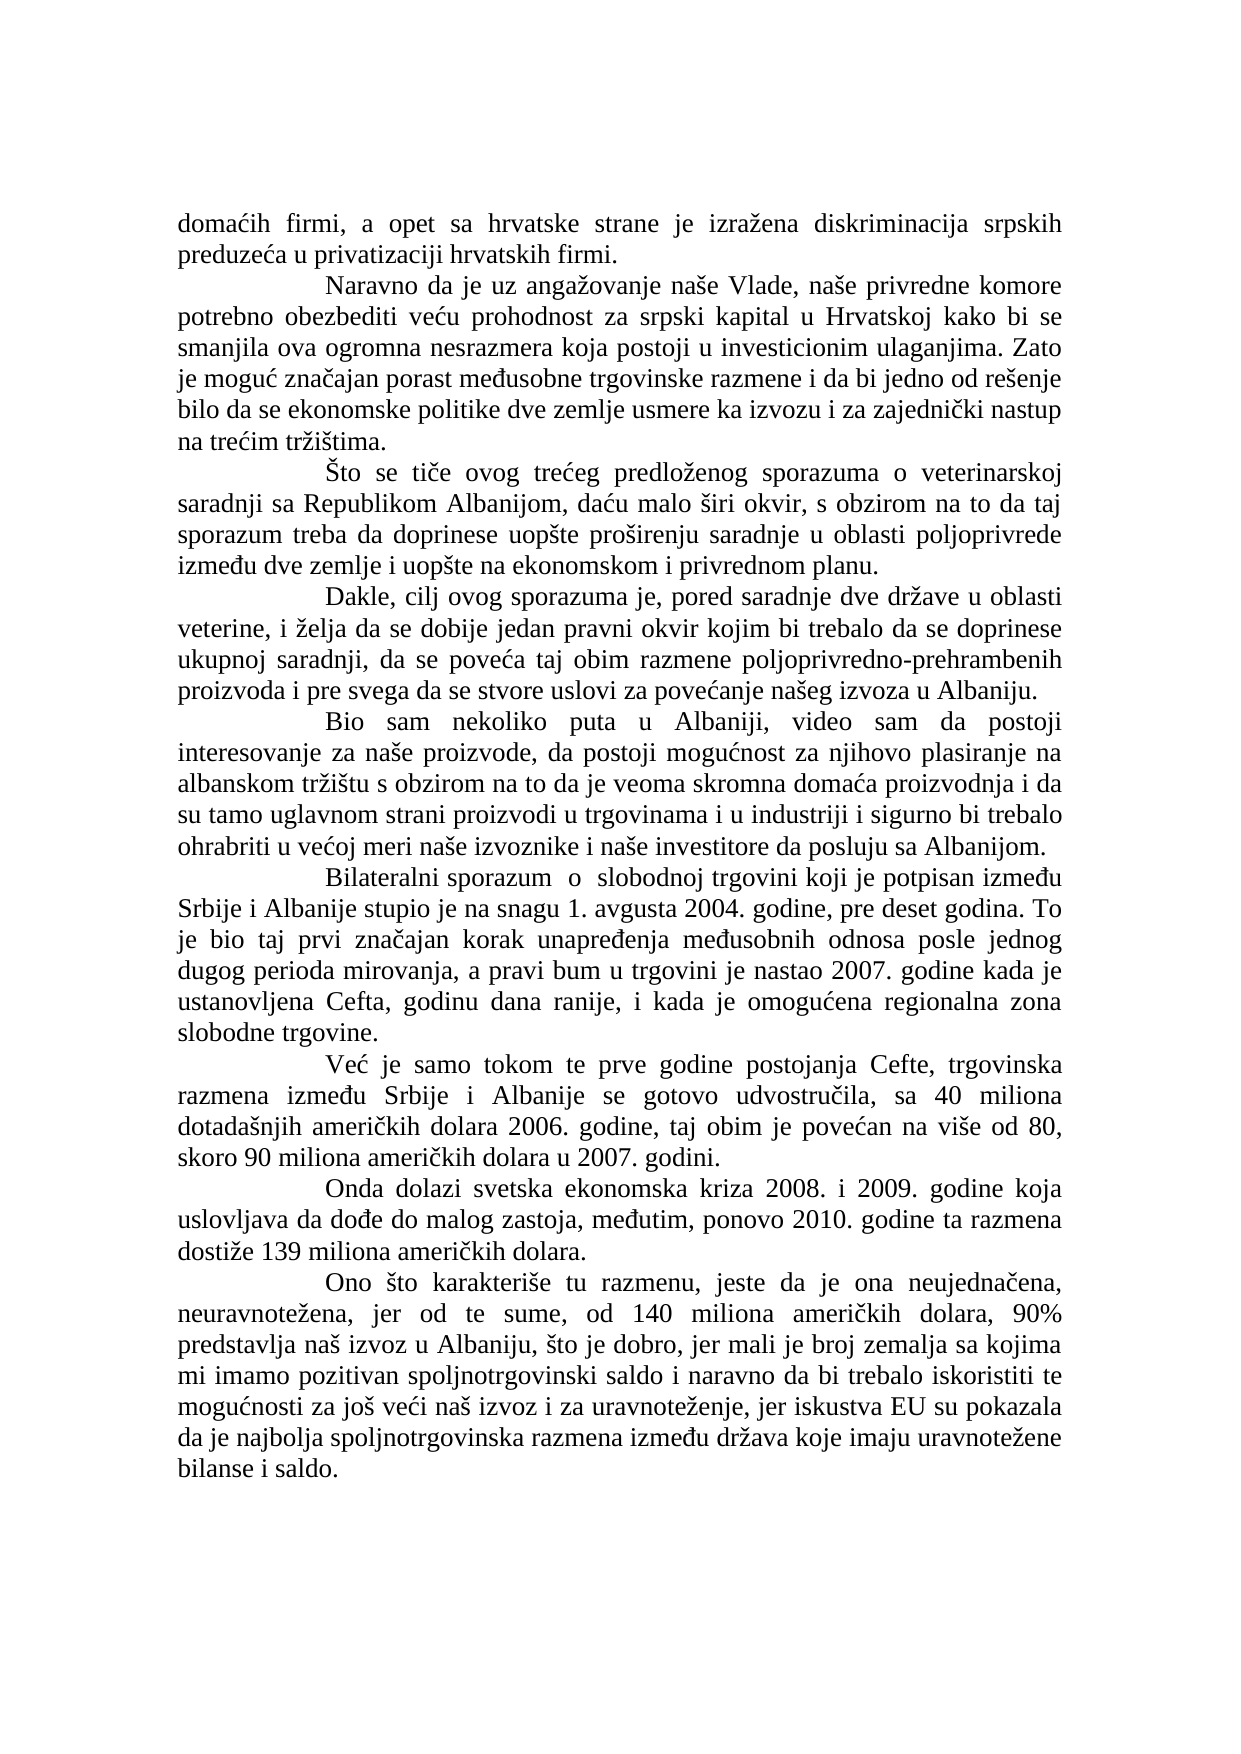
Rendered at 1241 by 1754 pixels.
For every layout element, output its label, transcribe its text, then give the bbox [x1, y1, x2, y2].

text Bilateralni sporazum o slobodnoj trgovini koji je potpisan između Srbije i Albanije stupio je na snagu 1. avgusta 2004. godine, pre deset godina. To je bio taj prvi značajan korak unapređenja međusobnih odnosa posle jednog dugog perioda mirovanja, a pravi bum u trgovini je nastao 2007. godine kada je ustanovljena Cefta, godinu dana ranije, i kada je omogućena regionalna zona slobodne trgovine. [177, 861, 1063, 1048]
text Ono što karakteriše tu razmenu, jeste da je ona neujednačena, neuravnotežena, jer od te sume, od 140 miliona američkih dolara, 90% predstavlja naš izvoz u Albaniju, što je dobro, jer mali je broj zemalja sa kojima mi imamo pozitivan spoljnotrgovinski saldo i naravno da bi trebalo iskoristiti te mogućnosti za još veći naš izvoz i za uravnoteženje, jer iskustva EU su pokazala da je najbolja spoljnotrgovinska razmena između država koje imaju uravnotežene bilanse i saldo. [177, 1266, 1063, 1484]
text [177, 207, 1063, 269]
text Bio sam nekoliko puta u Albaniji, video sam da postoji interesovanje za naše proizvode, da postoji mogućnost za njihovo plasiranje na albanskom tržištu s obzirom na to da je veoma skromna domaća proizvodnja i da su tamo uglavnom strani proizvodi u trgovinama i u industriji i sigurno bi trebalo ohrabriti u većoj meri naše izvoznike i naše investitore da posluju sa Albanijom. [177, 705, 1063, 861]
text Naravno da je uz angažovanje naše Vlade, naše privredne komore potrebno obezbediti veću prohodnost za srpski kapital u Hrvatskoj kako bi se smanjila ova ogromna nesrazmera koja postoji u investicionim ulaganjima. Zato je moguć značajan porast međusobne trgovinske razmene i da bi jedno od rešenje bilo da se ekonomske politike dve zemlje usmere ka izvozu i za zajednički nastup na trećim tržištima. [177, 269, 1063, 456]
text Dakle, cilj ovog sporazuma je, pored saradnje dve države u oblasti veterine, i želja da se dobije jedan pravni okvir kojim bi trebalo da se doprinese ukupnoj saradnji, da se poveća taj obim razmene poljoprivredno-prehrambenih proizvoda i pre svega da se stvore uslovi za povećanje našeg izvoza u Albaniju. [177, 581, 1063, 705]
text Što se tiče ovog trećeg predloženog sporazuma o veterinarskoj saradnji sa Republikom Albanijom, daću malo širi okvir, s obzirom na to da taj sporazum treba da doprinese uopšte proširenju saradnje u oblasti poljoprivrede između dve zemlje i uopšte na ekonomskom i privrednom planu. [177, 456, 1063, 581]
text Već je samo tokom te prve godine postojanja Cefte, trgovinska razmena između Srbije i Albanije se gotovo udvostručila, sa 40 miliona dotadašnjih američkih dolara 2006. godine, taj obim je povećan na više od 80, skoro 90 miliona američkih dolara u 2007. godini. [177, 1048, 1063, 1172]
text Onda dolazi svetska ekonomska kriza 2008. i 2009. godine koja uslovljava da dođe do malog zastoja, međutim, ponovo 2010. godine ta razmena dostiže 139 miliona američkih dolara. [177, 1172, 1063, 1266]
